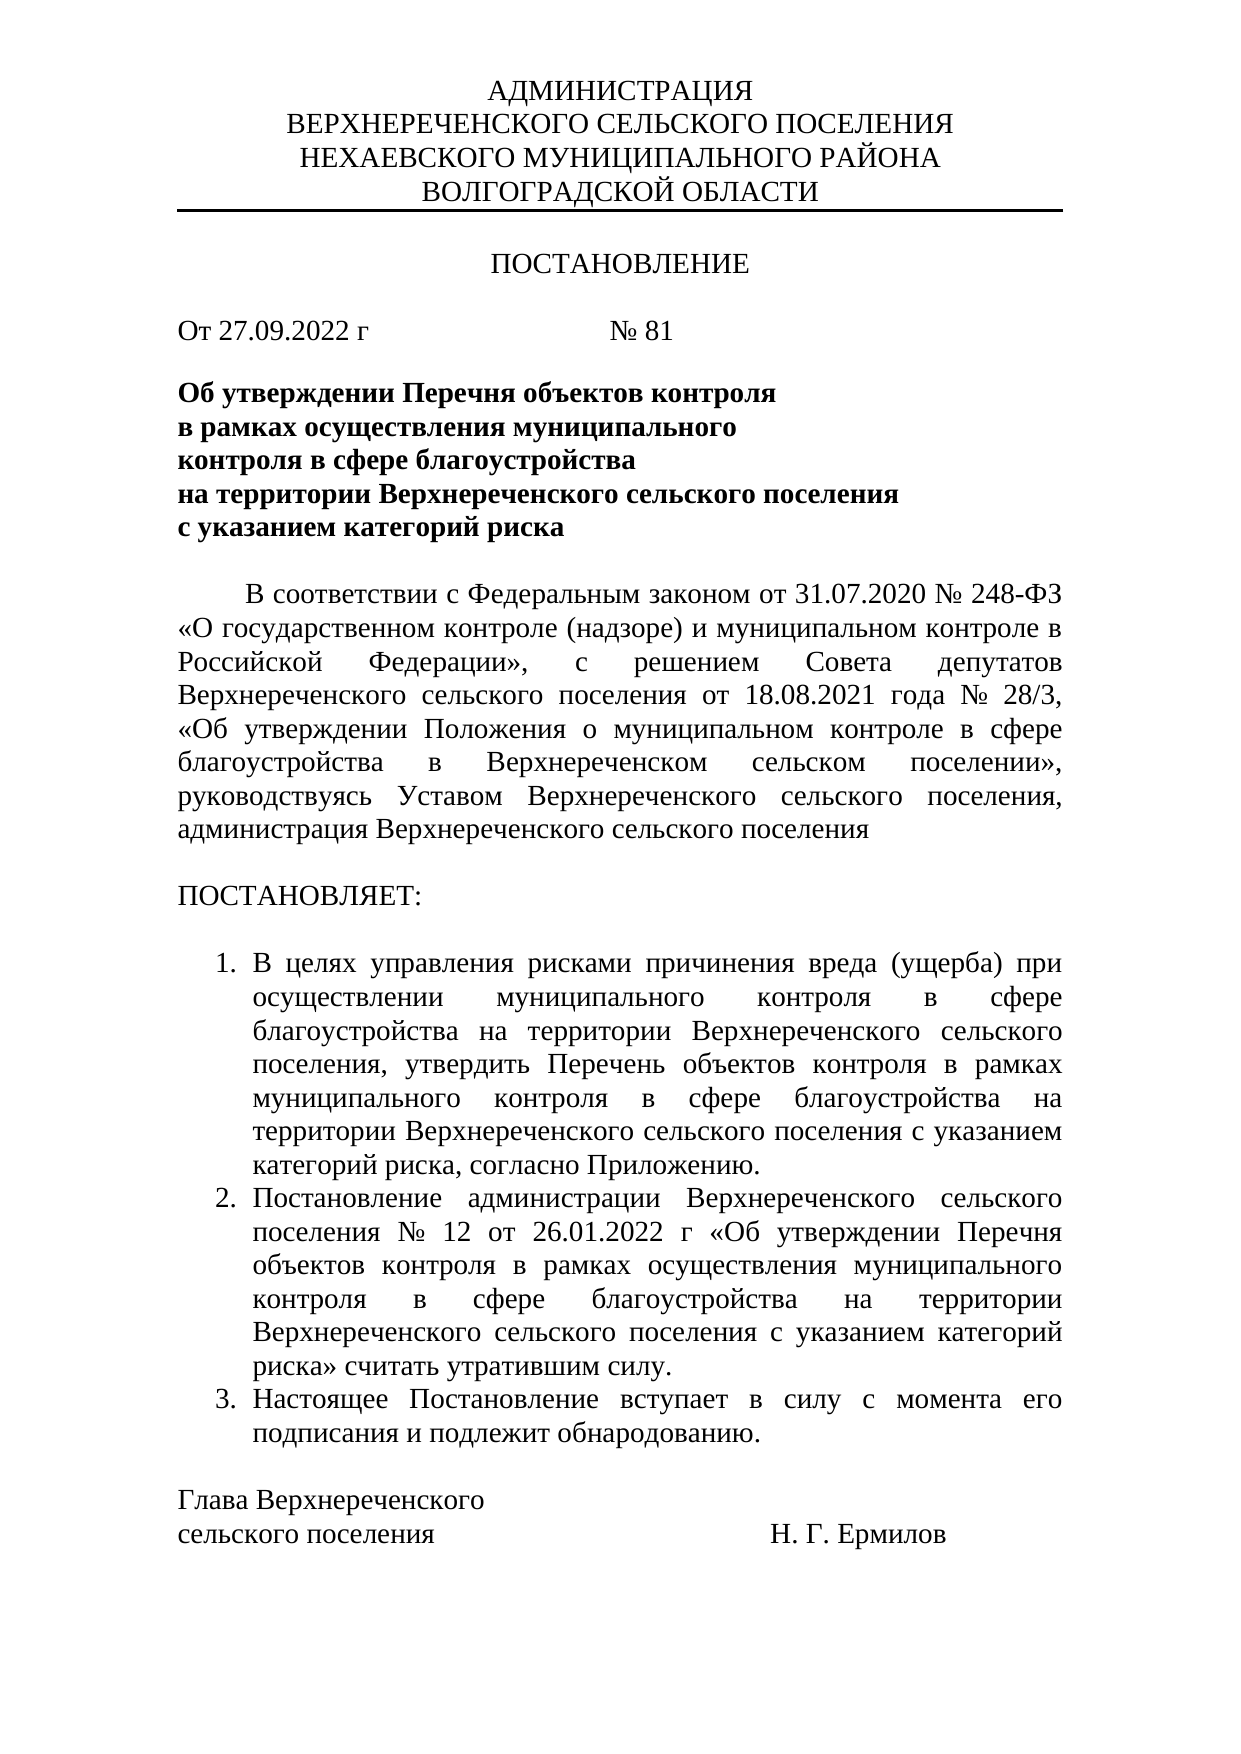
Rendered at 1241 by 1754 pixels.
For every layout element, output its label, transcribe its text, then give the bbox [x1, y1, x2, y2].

text ВОЛГОГРАДСКОЙ ОБЛАСТИ [177, 174, 1063, 209]
text ВЕРХНЕРЕЧЕНСКОГО СЕЛЬСКОГО ПОСЕЛЕНИЯ [177, 107, 1063, 140]
list Настоящее Постановление вступает в силу с момента его подписания и подлежит обнародованию. [215, 1382, 1063, 1449]
text сельского поселения Н. Г. Ермилов [177, 1516, 1063, 1549]
text ПОСТАНОВЛЕНИЕ [177, 246, 1063, 279]
text ПОСТАНОВЛЯЕТ: [177, 878, 1063, 912]
text В соответствии с Федеральным законом от 31.07.2020 № 248-ФЗ «О государственном контроле (надзоре) и муниципальном контроле в Российской Федерации», с решением Совета депутатов Верхнереченского сельского поселения от 18.08.2021 года № 28/3, «Об утверждении Положения о муниципальном контроле в сфере благоустройства в Верхнереченском сельском поселении», руководствуясь Уставом Верхнереченского сельского поселения, администрация Верхнереченского сельского поселения [177, 577, 1063, 845]
list Постановление администрации Верхнереченского сельского поселения № 12 от 26.01.2022 г «Об утверждении Перечня объектов контроля в рамках осуществления муниципального контроля в сфере благоустройства на территории Верхнереченского сельского поселения с указанием категорий риска» считать утратившим силу. [215, 1180, 1063, 1382]
list В целях управления рисками причинения вреда (ущерба) при осуществлении муниципального контроля в сфере благоустройства на территории Верхнереченского сельского поселения, утвердить Перечень объектов контроля в рамках муниципального контроля в сфере благоустройства на территории Верхнереченского сельского поселения с указанием категорий риска, согласно Приложению. [215, 946, 1063, 1180]
text НЕХАЕВСКОГО МУНИЦИПАЛЬНОГО РАЙОНА [177, 140, 1063, 174]
text с указанием категорий риска [177, 509, 1063, 543]
text контроля в сфере благоустройства [177, 442, 1063, 476]
text АДМИНИСТРАЦИЯ [177, 73, 1063, 107]
text Глава Верхнереченского [177, 1482, 1063, 1516]
text Об утверждении Перечня объектов контроля [177, 375, 1063, 409]
text на территории Верхнереченского сельского поселения [177, 476, 1063, 509]
text От 27.09.2022 г № 81 [177, 313, 1063, 347]
text в рамках осуществления муниципального [177, 409, 1063, 442]
